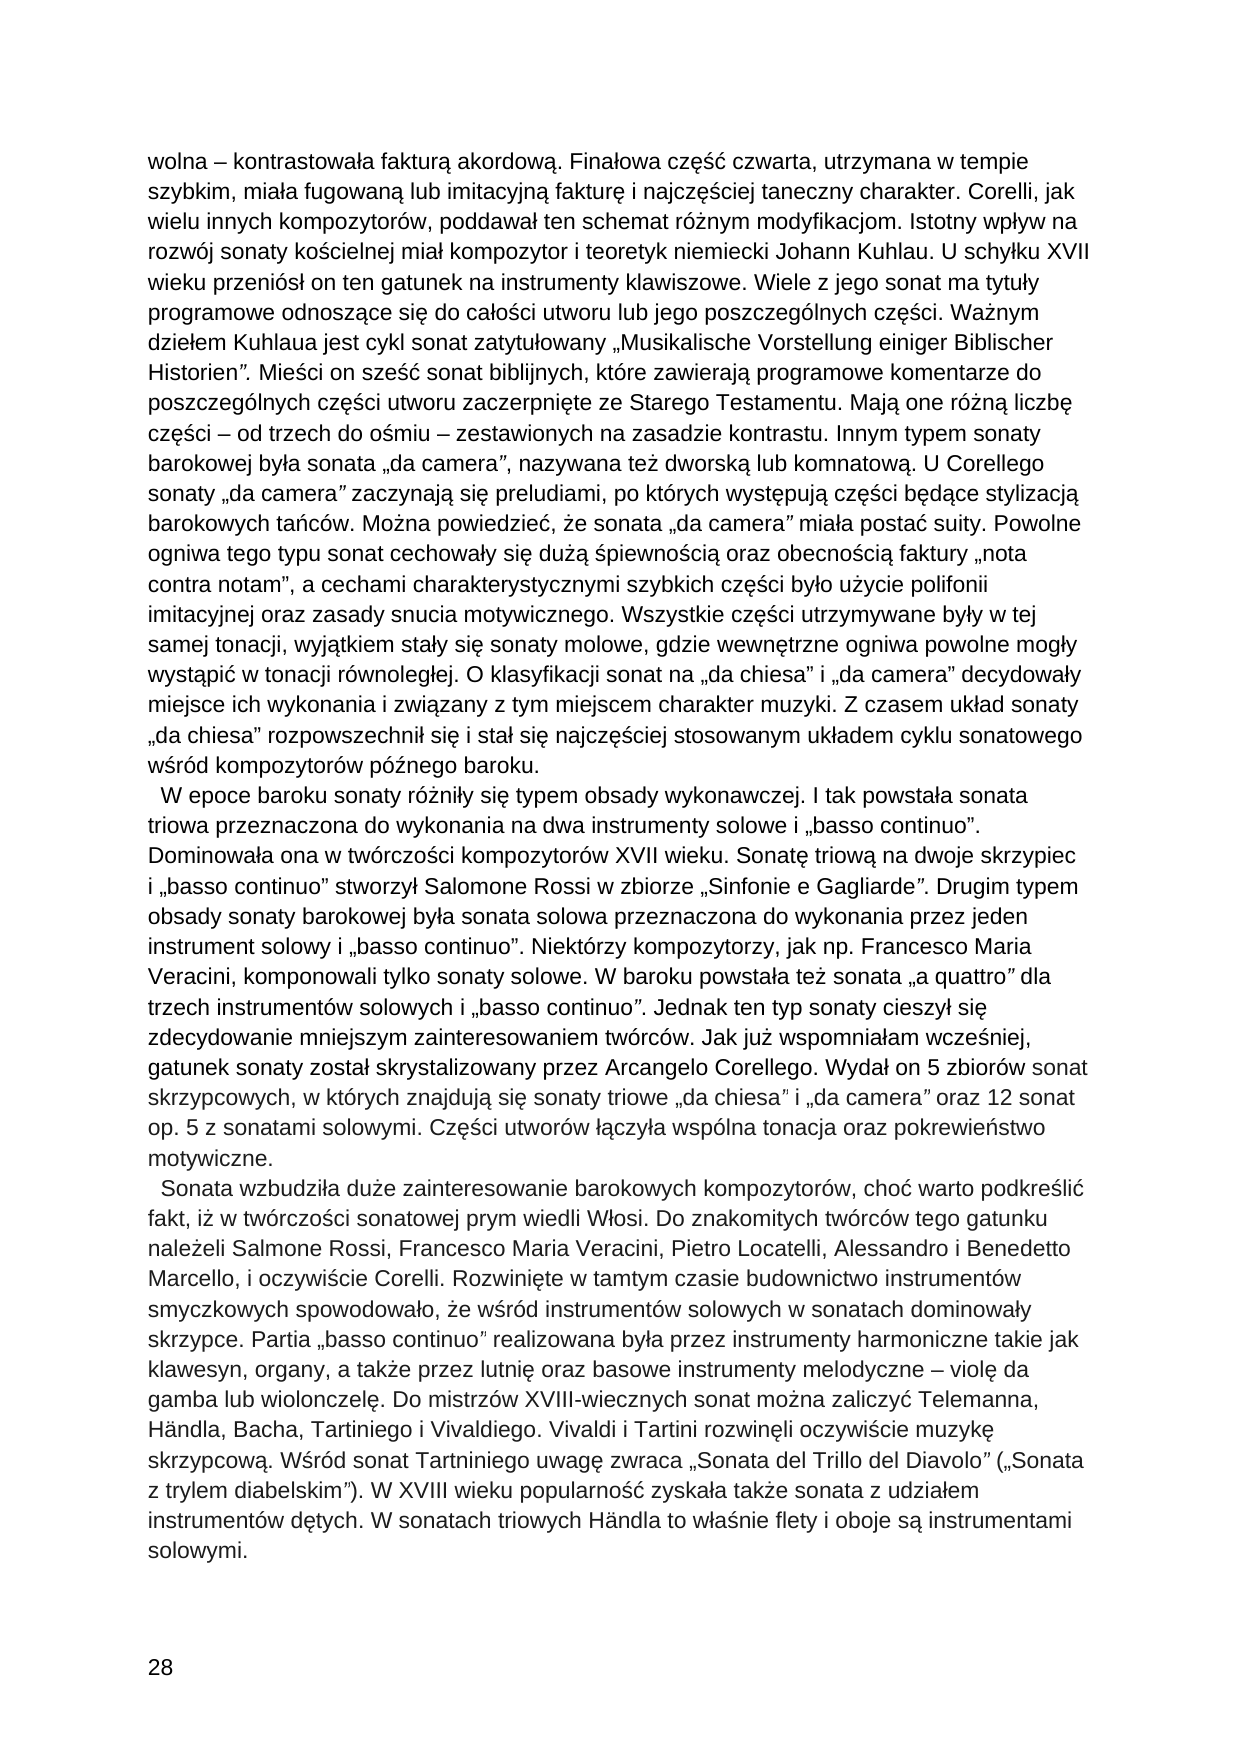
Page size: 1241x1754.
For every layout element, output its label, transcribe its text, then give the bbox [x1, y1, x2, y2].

text Sonata wzbudziła duże zainteresowanie barokowych kompozytorów, choć warto podkreślić fakt, iż w twórczości sonatowej prym wiedli Włosi. Do znakomitych twórców tego gatunku należeli Salmone Rossi, Francesco Maria Veracini, Pietro Locatelli, Alessandro i Benedetto Marcello, i oczywiście Corelli. Rozwinięte w tamtym czasie budownictwo instrumentów smyczkowych spowodowało, że wśród instrumentów solowych w sonatach dominowały skrzypce. Partia „basso continuo” realizowana była przez instrumenty harmoniczne takie jak klawesyn, organy, a także przez lutnię oraz basowe instrumenty melodyczne – violę da gamba lub wiolonczelę. Do mistrzów XVIII-wiecznych sonat można zaliczyć Telemanna, Händla, Bacha, Tartiniego i Vivaldiego. Vivaldi i Tartini rozwinęli oczywiście muzykę skrzypcową. Wśród sonat Tartniniego uwagę zwraca „Sonata del Trillo del Diavolo” („Sonata z trylem diabelskim”). W XVIII wieku popularność zyskała także sonata z udziałem instrumentów dętych. W sonatach triowych Händla to właśnie flety i oboje są instrumentami solowymi. [148, 1175, 1093, 1563]
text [148, 148, 1093, 778]
text W epoce baroku sonaty różniły się typem obsady wykonawczej. I tak powstała sonata triowa przeznaczona do wykonania na dwa instrumenty solowe i „basso continuo”. Dominowała ona w twórczości kompozytorów XVII wieku. Sonatę triową na dwoje skrzypiec i „basso continuo” stworzył Salomone Rossi w zbiorze „Sinfonie e Gagliarde”. Drugim typem obsady sonaty barokowej była sonata solowa przeznaczona do wykonania przez jeden instrument solowy i „basso continuo”. Niektórzy kompozytorzy, jak np. Francesco Maria Veracini, komponowali tylko sonaty solowe. W baroku powstała też sonata „a quattro” dla trzech instrumentów solowych i „basso continuo”. Jednak ten typ sonaty cieszył się zdecydowanie mniejszym zainteresowaniem twórców. Jak już wspomniałam wcześniej, gatunek sonaty został skrystalizowany przez Arcangelo Corellego. Wydał on 5 zbiorów sonat skrzypcowych, w których znajdują się sonaty triowe „da chiesa” i „da camera” oraz 12 sonat op. 5 z sonatami solowymi. Części utworów łączyła wspólna tonacja oraz pokrewieństwo motywiczne. [148, 782, 1093, 1171]
